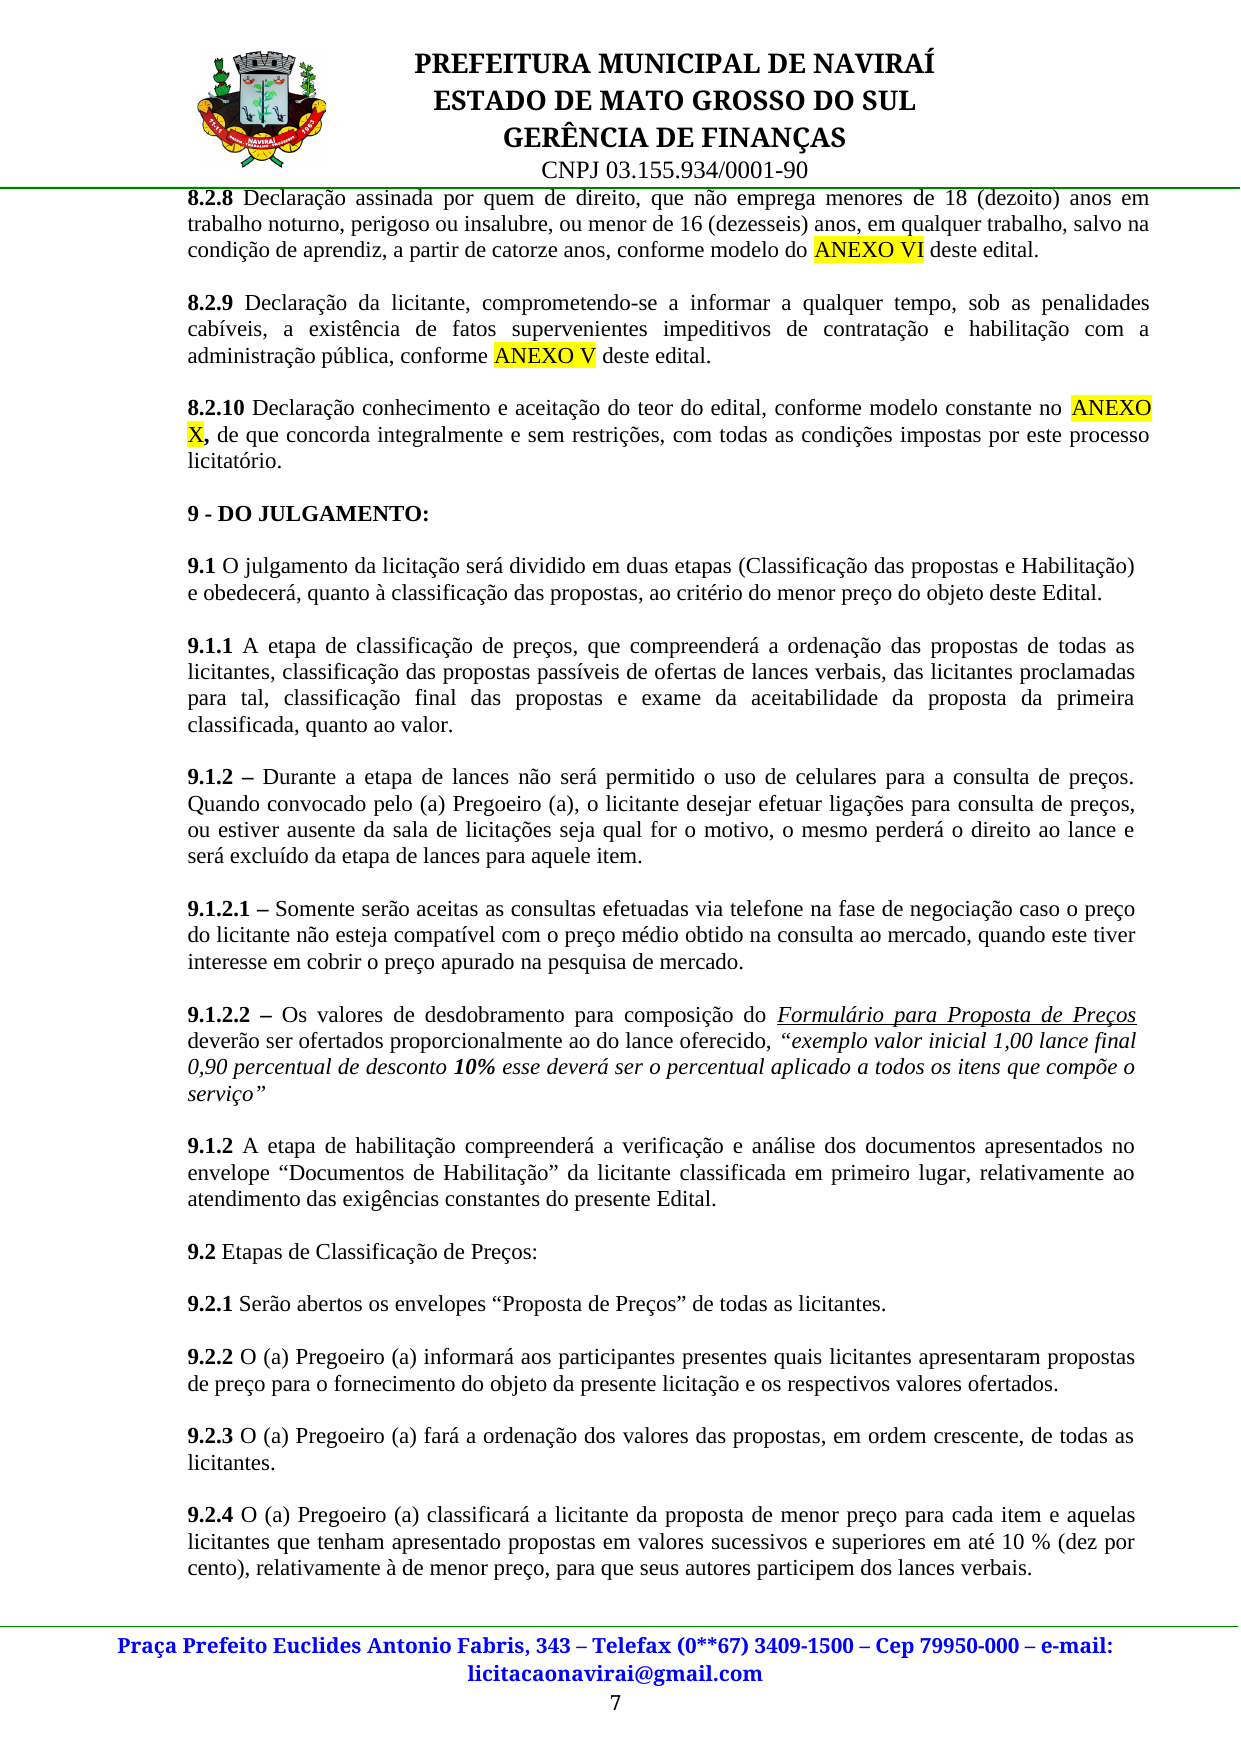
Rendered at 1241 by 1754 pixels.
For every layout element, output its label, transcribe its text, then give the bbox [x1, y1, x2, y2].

picture [197, 51, 327, 168]
text 9.2.2 O (a) Pregoeiro (a) informará aos participantes presentes quais licitantes apresentaram propostas de preço para o fornecimento do objeto da presente licitação e os respectivos valores ofertados. [187, 1343, 1137, 1396]
text 8.2.10 Declaração conhecimento e aceitação do teor do edital, conforme modelo constante no ANEXO X, de que concorda integralmente e sem restrições, com todas as condições impostas por este processo licitatório. [187, 394, 1152, 473]
text 9.1.2 – Durante a etapa de lances não será permitido o uso de celulares para a consulta de preços. Quando convocado pelo (a) Pregoeiro (a), o licitante desejar efetuar ligações para consulta de preços, ou estiver ausente da sala de licitações seja qual for o motivo, o mesmo perderá o direito ao lance e será excluído da etapa de lances para aquele item. [187, 763, 1137, 869]
text 9.1.2 A etapa de habilitação compreenderá a verificação e análise dos documentos apresentados no envelope “Documentos de Habilitação” da licitante classificada em primeiro lugar, relativamente ao atendimento das exigências constantes do presente Edital. [187, 1132, 1137, 1211]
text 9.1.2.2 – Os valores de desdobramento para composição do Formulário para Proposta de Preços deverão ser ofertados proporcionalmente ao do lance oferecido, “exemplo valor inicial 1,00 lance final 0,90 percentual de desconto 10% esse deverá ser o percentual aplicado a todos os itens que compõe o serviço” [187, 1001, 1137, 1106]
text 9.2.4 O (a) Pregoeiro (a) classificará a licitante da proposta de menor preço para cada item e aquelas licitantes que tenham apresentado propostas em valores sucessivos e superiores em até 10 % (dez por cento), relativamente à de menor preço, para que seus autores participem dos lances verbais. [187, 1501, 1137, 1580]
text 9.1 O julgamento da licitação será dividido em duas etapas (Classificação das propostas e Habilitação) e obedecerá, quanto à classificação das propostas, ao critério do menor preço do objeto deste Edital. [187, 553, 1137, 605]
text 8.2.8 Declaração assinada por quem de direito, que não emprega menores de 18 (dezoito) anos em trabalho noturno, perigoso ou insalubre, ou menor de 16 (dezesseis) anos, em qualquer trabalho, salvo na condição de aprendiz, a partir de catorze anos, conforme modelo do ANEXO VI deste edital. [187, 184, 1152, 263]
text 8.2.9 Declaração da licitante, comprometendo-se a informar a qualquer tempo, sob as penalidades cabíveis, a existência de fatos supervenientes impeditivos de contratação e habilitação com a administração pública, conforme ANEXO V deste edital. [187, 289, 1152, 368]
text 9 - DO JULGAMENTO: [187, 500, 1137, 526]
text 9.2.3 O (a) Pregoeiro (a) fará a ordenação dos valores das propostas, em ordem crescente, de todas as licitantes. [187, 1422, 1137, 1475]
text 9.2 Etapas de Classificação de Preços: [187, 1238, 1137, 1264]
text 9.1.1 A etapa de classificação de preços, que compreenderá a ordenação das propostas de todas as licitantes, classificação das propostas passíveis de ofertas de lances verbais, das licitantes proclamadas para tal, classificação final das propostas e exame da aceitabilidade da proposta da primeira classificada, quanto ao valor. [187, 632, 1137, 737]
text 9.2.1 Serão abertos os envelopes “Proposta de Preços” de todas as licitantes. [187, 1291, 1137, 1317]
text 9.1.2.1 – Somente serão aceitas as consultas efetuadas via telefone na fase de negociação caso o preço do licitante não esteja compatível com o preço médio obtido na consulta ao mercado, quando este tiver interesse em cobrir o preço apurado na pesquisa de mercado. [187, 895, 1137, 974]
